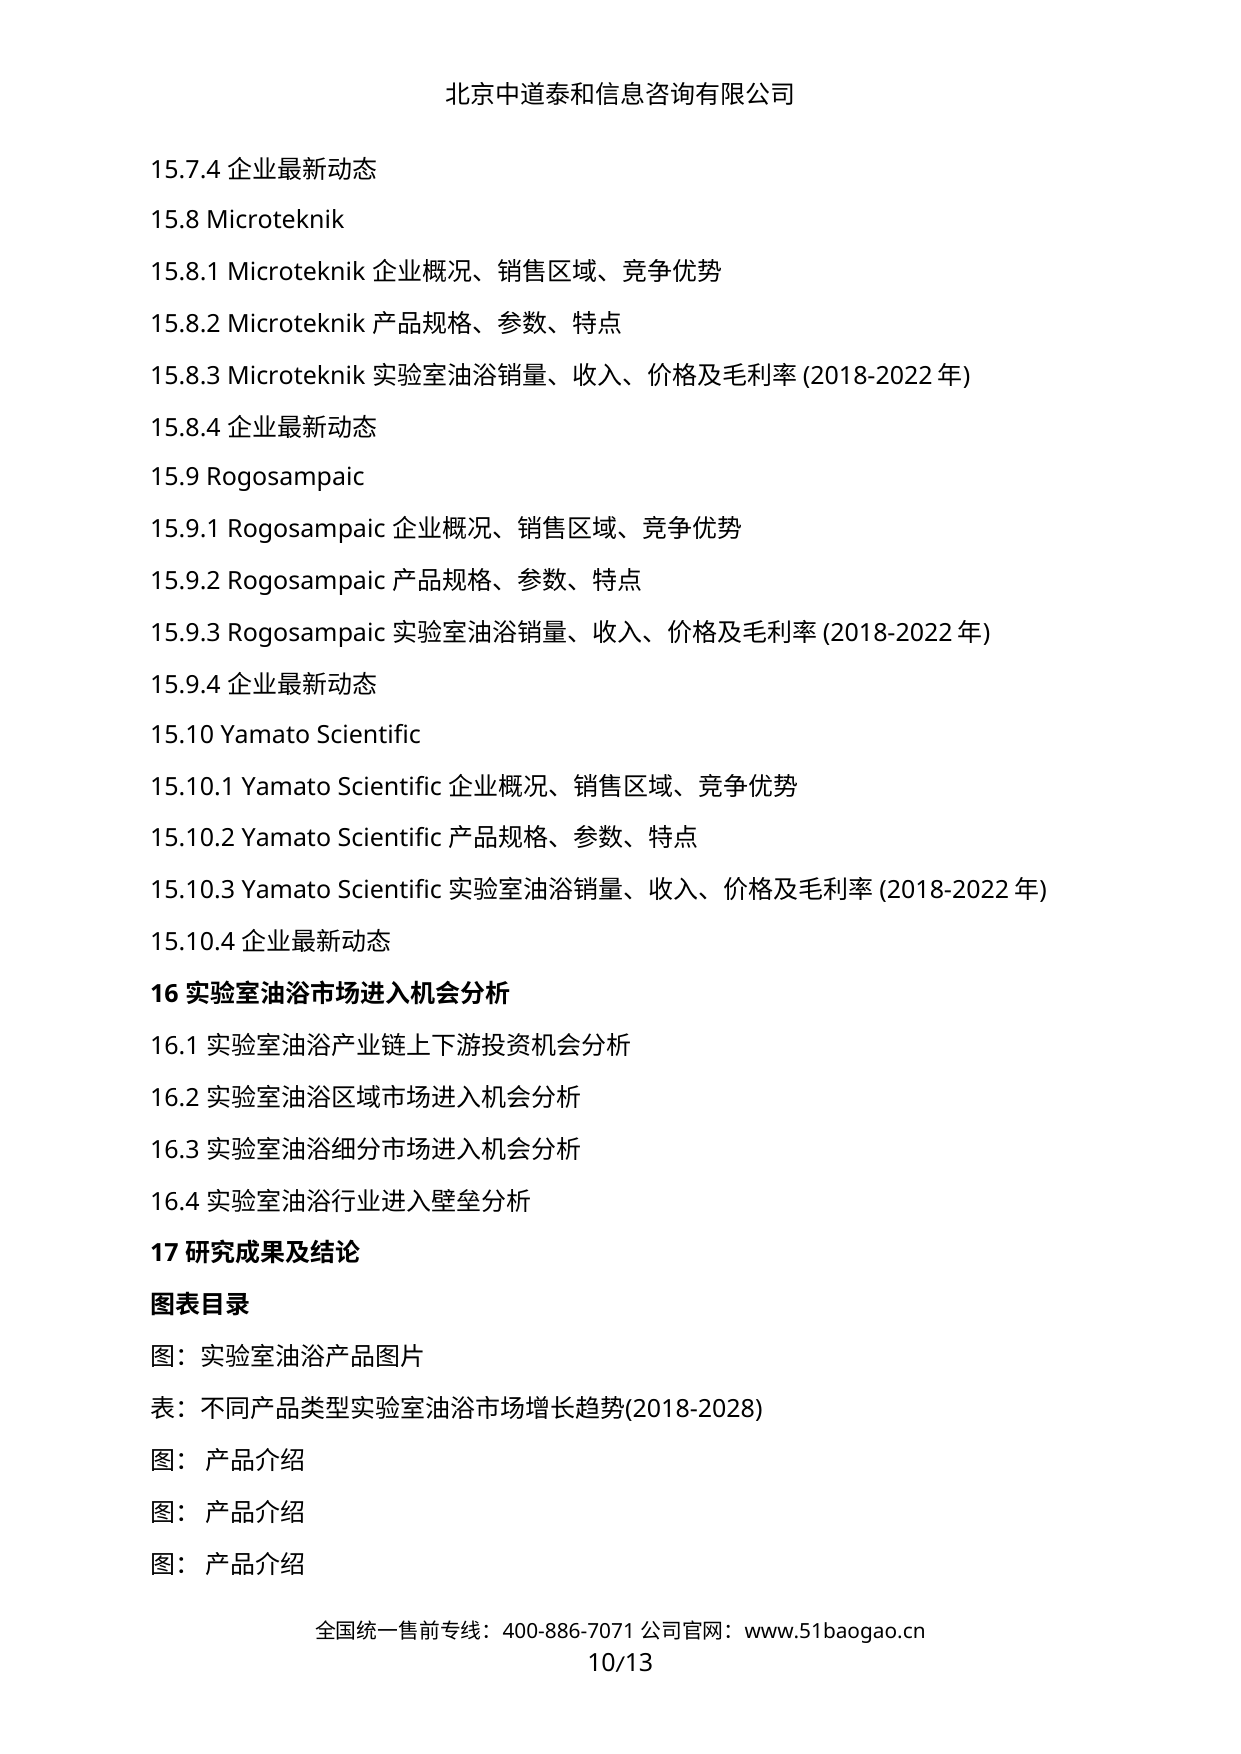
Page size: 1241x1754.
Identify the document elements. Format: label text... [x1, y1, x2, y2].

text 16.3 实验室油浴细分市场进入机会分析 [150, 1129, 1090, 1165]
text 15.8.4 企业最新动态 [150, 407, 1090, 443]
text 图： 产品介绍 [150, 1440, 1090, 1477]
text 15.9.4 企业最新动态 [150, 664, 1090, 701]
text 图： 产品介绍 [150, 1544, 1090, 1580]
text 15.8.1 Microteknik 企业概况、销售区域、竞争优势 [150, 252, 1090, 288]
text 15.10.3 Yamato Scientific 实验室油浴销量、收入、价格及毛利率 (2018-2022年) [150, 870, 1090, 906]
text 15.10.1 Yamato Scientific 企业概况、销售区域、竞争优势 [150, 766, 1090, 802]
text 15.7.4 企业最新动态 [150, 150, 1090, 186]
text 16.4 实验室油浴行业进入壁垒分析 [150, 1181, 1090, 1217]
text 17 研究成果及结论 [150, 1233, 1090, 1269]
text 16 实验室油浴市场进入机会分析 [150, 973, 1090, 1010]
text 15.9.1 Rogosampaic 企业概况、销售区域、竞争优势 [150, 509, 1090, 545]
text 15.8.2 Microteknik 产品规格、参数、特点 [150, 303, 1090, 340]
text 16.1 实验室油浴产业链上下游投资机会分析 [150, 1025, 1090, 1062]
text 15.10.4 企业最新动态 [150, 922, 1090, 958]
text 15.8.3 Microteknik 实验室油浴销量、收入、价格及毛利率 (2018-2022年) [150, 355, 1090, 392]
text 15.9 Rogosampaic [150, 459, 1090, 493]
text 15.9.2 Rogosampaic 产品规格、参数、特点 [150, 561, 1090, 597]
text 图： 产品介绍 [150, 1492, 1090, 1528]
text 15.9.3 Rogosampaic 实验室油浴销量、收入、价格及毛利率 (2018-2022年) [150, 612, 1090, 649]
text 表：不同产品类型实验室油浴市场增长趋势(2018-2028) [150, 1388, 1090, 1425]
text 图表目录 [150, 1285, 1090, 1321]
text 16.2 实验室油浴区域市场进入机会分析 [150, 1077, 1090, 1113]
text 图：实验室油浴产品图片 [150, 1337, 1090, 1373]
text 15.10 Yamato Scientific [150, 716, 1090, 750]
text 15.8 Microteknik [150, 202, 1090, 236]
text 15.10.2 Yamato Scientific 产品规格、参数、特点 [150, 818, 1090, 854]
